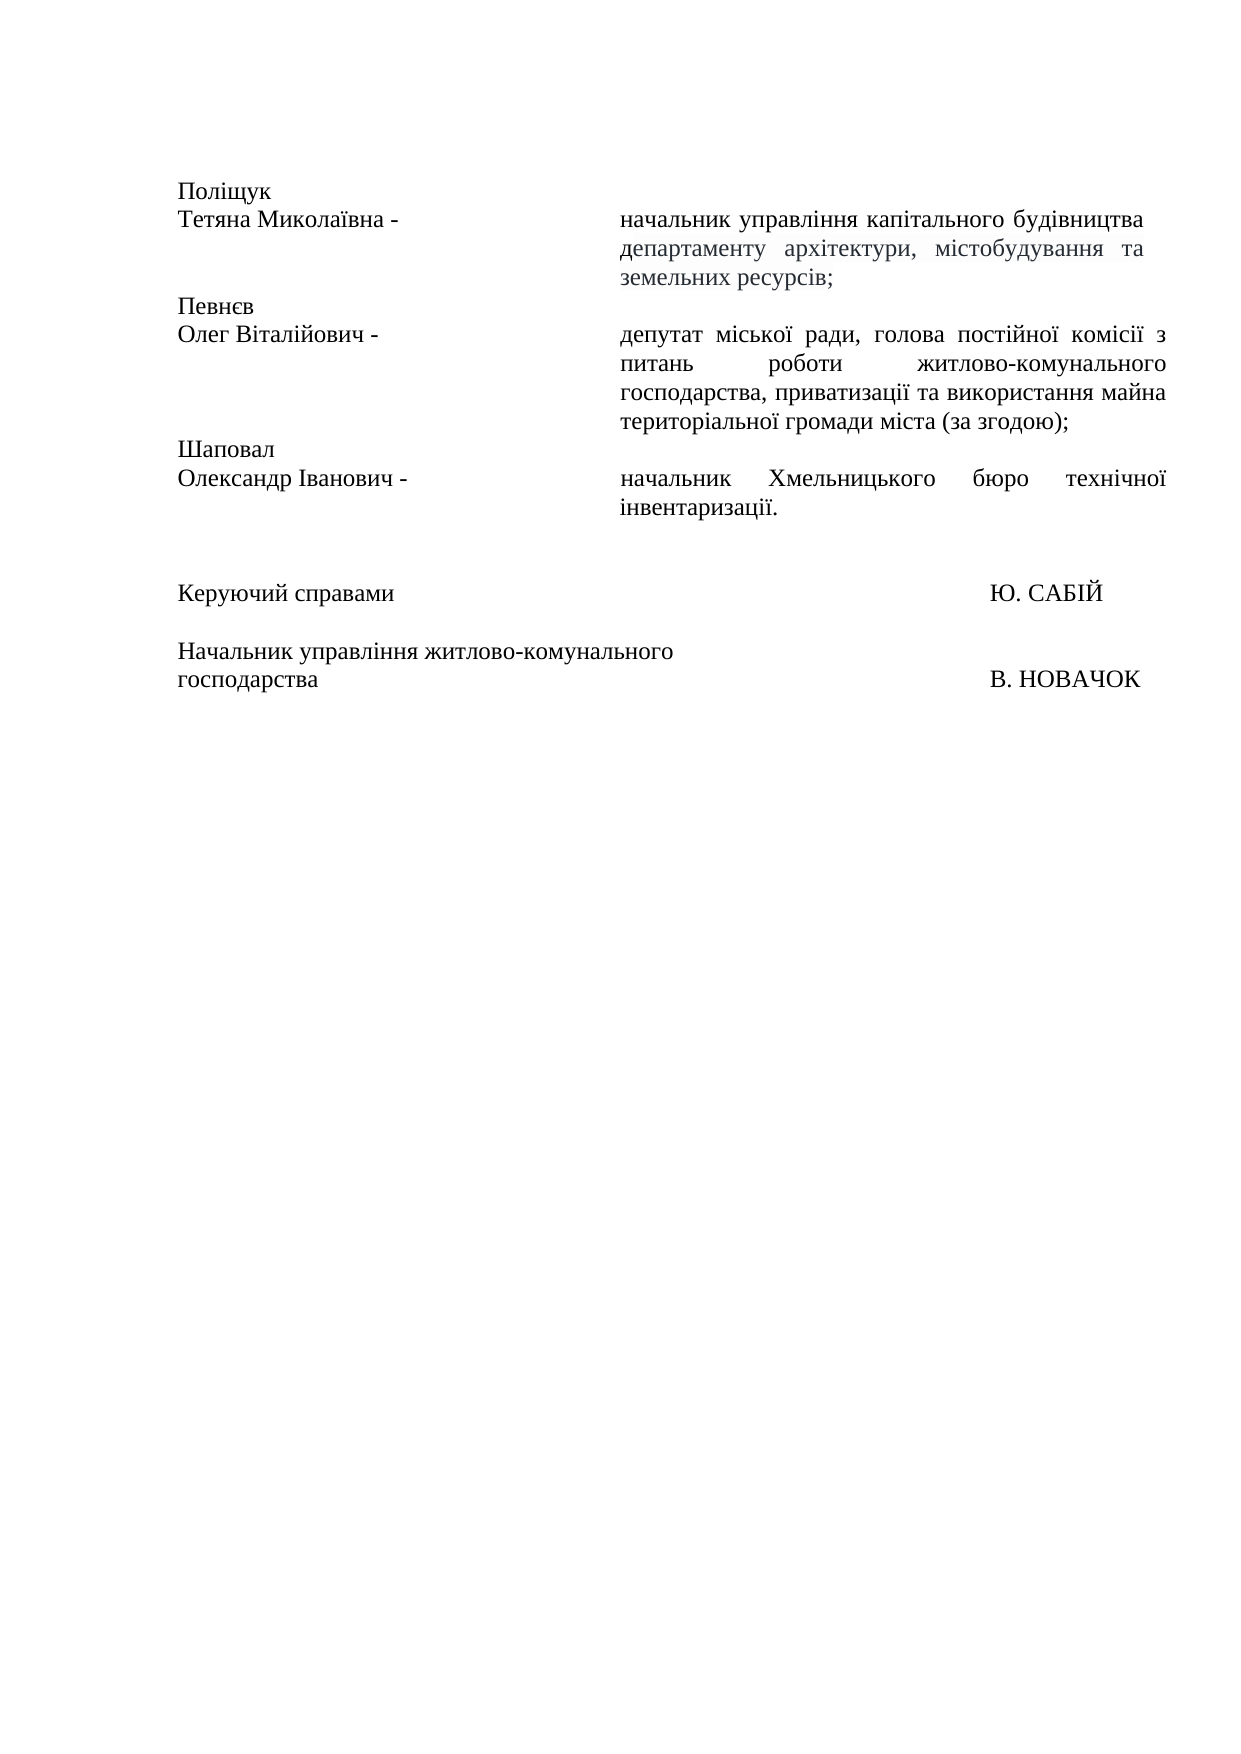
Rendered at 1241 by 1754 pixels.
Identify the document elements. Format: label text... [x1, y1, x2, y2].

text господарства В. НОВАЧОК [177, 664, 1166, 693]
text Тетяна Миколаївна - начальник управління капітального будівництва департаменту архітектури, містобудування та земельних ресурсів; [177, 204, 1144, 291]
text Поліщук [177, 176, 1166, 204]
text Керуючий справами Ю. САБІЙ [177, 578, 1166, 607]
text Олег Віталійович - депутат міської ради, голова постійної комісії з питань роботи житлово-комунального господарства, приватизації та використання майна територіальної громади міста (за згодою); [177, 319, 1166, 434]
text Певнєв [177, 291, 1166, 319]
text Начальник управління житлово-комунального [177, 636, 1166, 664]
text Олександр Іванович - начальник Хмельницького бюро технічної інвентаризації. [177, 463, 1166, 521]
text Шаповал [177, 434, 1166, 463]
